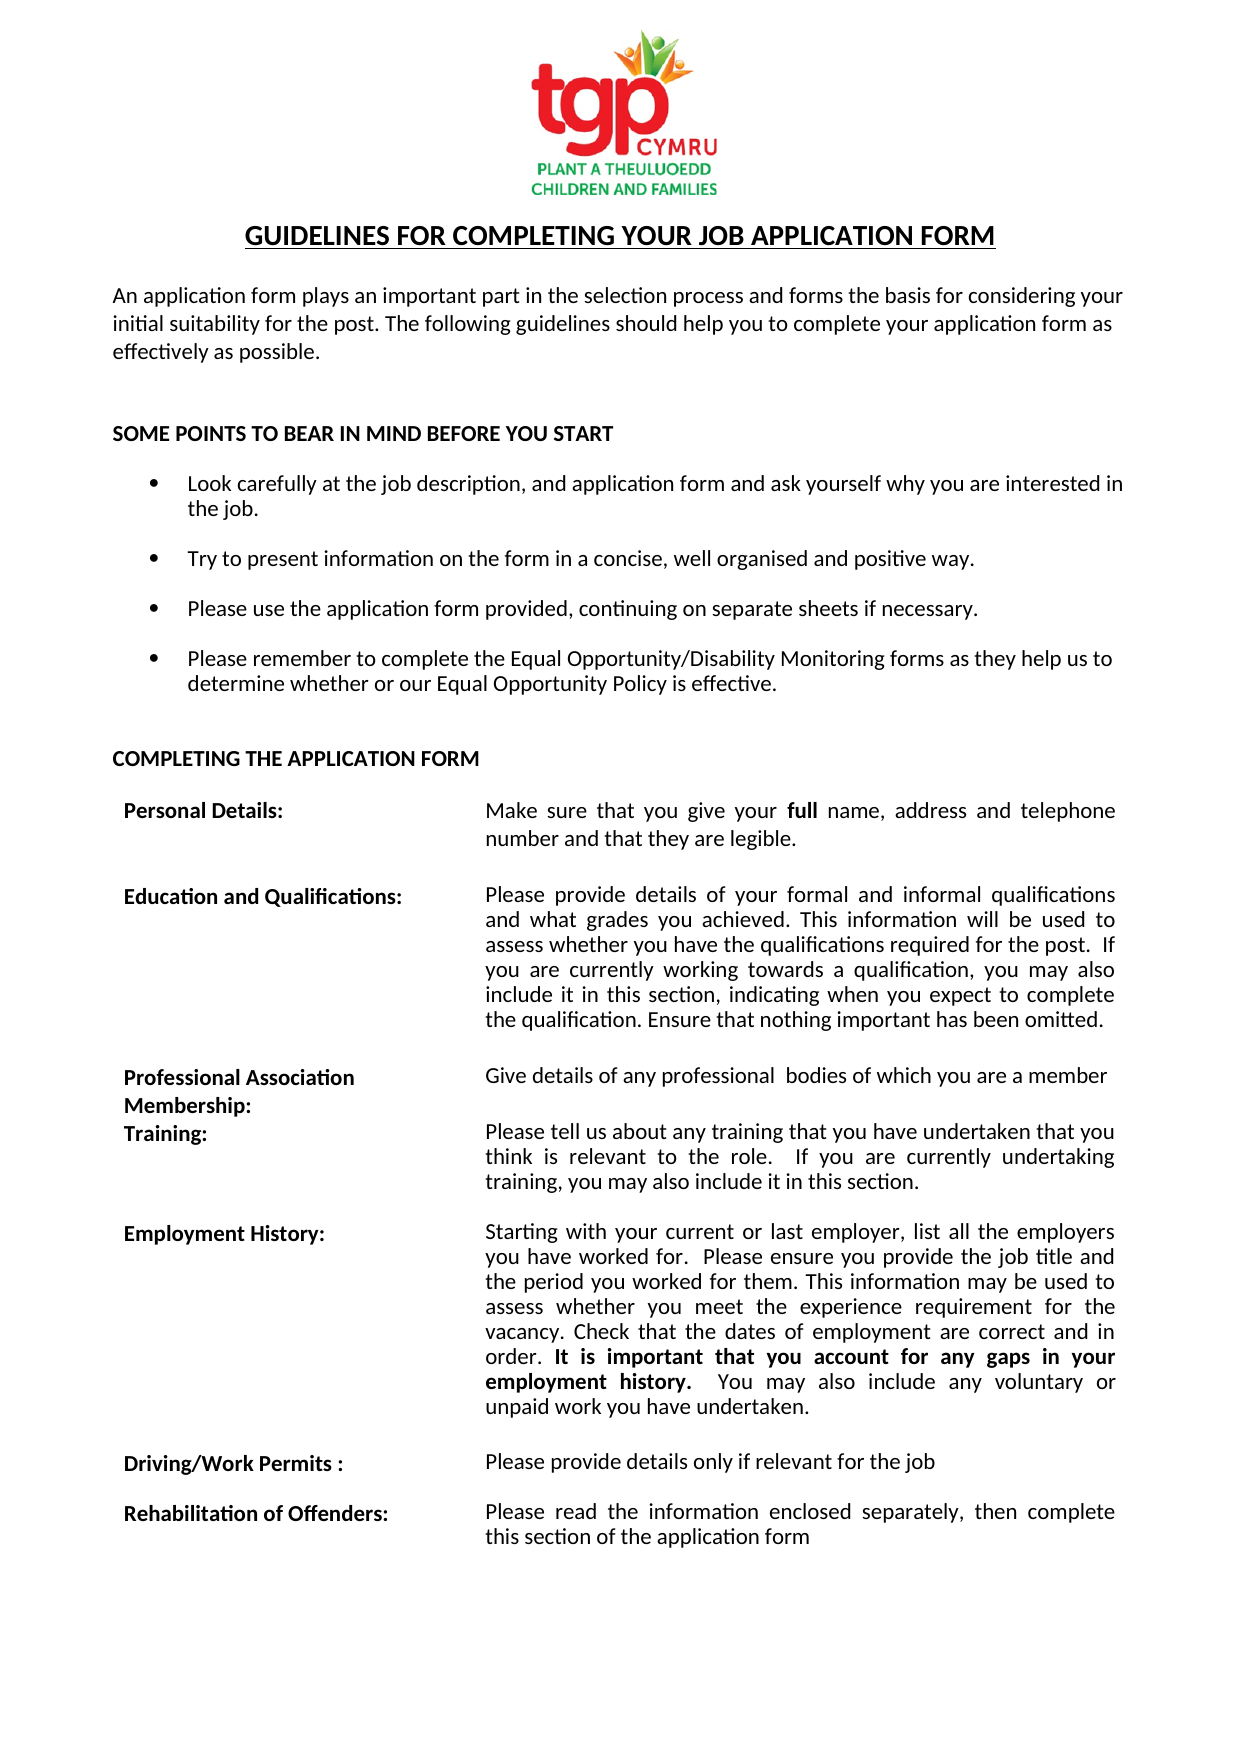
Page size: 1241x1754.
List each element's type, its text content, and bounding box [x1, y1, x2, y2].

table_cell Professional Association Membership: [113, 1063, 474, 1119]
table_cell Employment History: [113, 1219, 474, 1449]
list Please use the application form provided, continuing on separate sheets if necessary. [150, 596, 1128, 646]
table_header Make sure that you give your full name, address and telephone number and that they are legible. [474, 796, 1128, 882]
table_header Personal Details: [113, 796, 474, 882]
table_cell Please provide details of your formal and informal qualifications and what grades you achieved. This information will be used to assess whether you have the qualifications required for the post. If you are currently working towards a qualification, you may also include it in this section, indicating when you expect to complete the qualification. Ensure that nothing important has been omitted. [474, 883, 1128, 1063]
list Try to present information on the form in a concise, well organised and positive way. [150, 546, 1128, 571]
table_cell Give details of any professional bodies of which you are a member [474, 1063, 1128, 1119]
text An application form plays an important part in the selection process and forms the basis for considering your initial suitability for the post. The following guidelines should help you to complete your application form as effectively as possible. [112, 281, 1128, 365]
table_cell Starting with your current or last employer, list all the employers you have worked for. Please ensure you provide the job title and the period you worked for them. This information may be used to assess whether you meet the experience requirement for the vacancy. Check that the dates of employment are correct and in order. It is important that you account for any gaps in your employment history. You may also include any voluntary or unpaid work you have undertaken. [474, 1219, 1128, 1449]
table_cell Training: [113, 1119, 474, 1219]
picture [531, 29, 717, 195]
text COMPLETING THE APPLICATION FORM [112, 746, 1128, 771]
table_cell Please tell us about any training that you have undertaken that you think is relevant to the role. If you are currently undertaking training, you may also include it in this section. [474, 1119, 1128, 1219]
table_cell Driving/Work Permits : [113, 1450, 474, 1499]
table_cell Please read the information enclosed separately, then complete this section of the application form [474, 1500, 1128, 1574]
table_cell Please provide details only if relevant for the job [474, 1450, 1128, 1499]
table_cell Education and Qualifications: [113, 883, 474, 1063]
table_cell Rehabilitation of Offenders: [113, 1500, 474, 1574]
list Please remember to complete the Equal Opportunity/Disability Monitoring forms as they help us to determine whether or our Equal Opportunity Policy is effective. [150, 646, 1128, 696]
list Look carefully at the job description, and application form and ask yourself why you are interested in the job. [150, 471, 1128, 521]
text GUIDELINES FOR COMPLETING YOUR JOB APPLICATION FORM [112, 217, 1128, 253]
text SOME POINTS TO BEAR IN MIND BEFORE YOU START [112, 421, 1128, 446]
